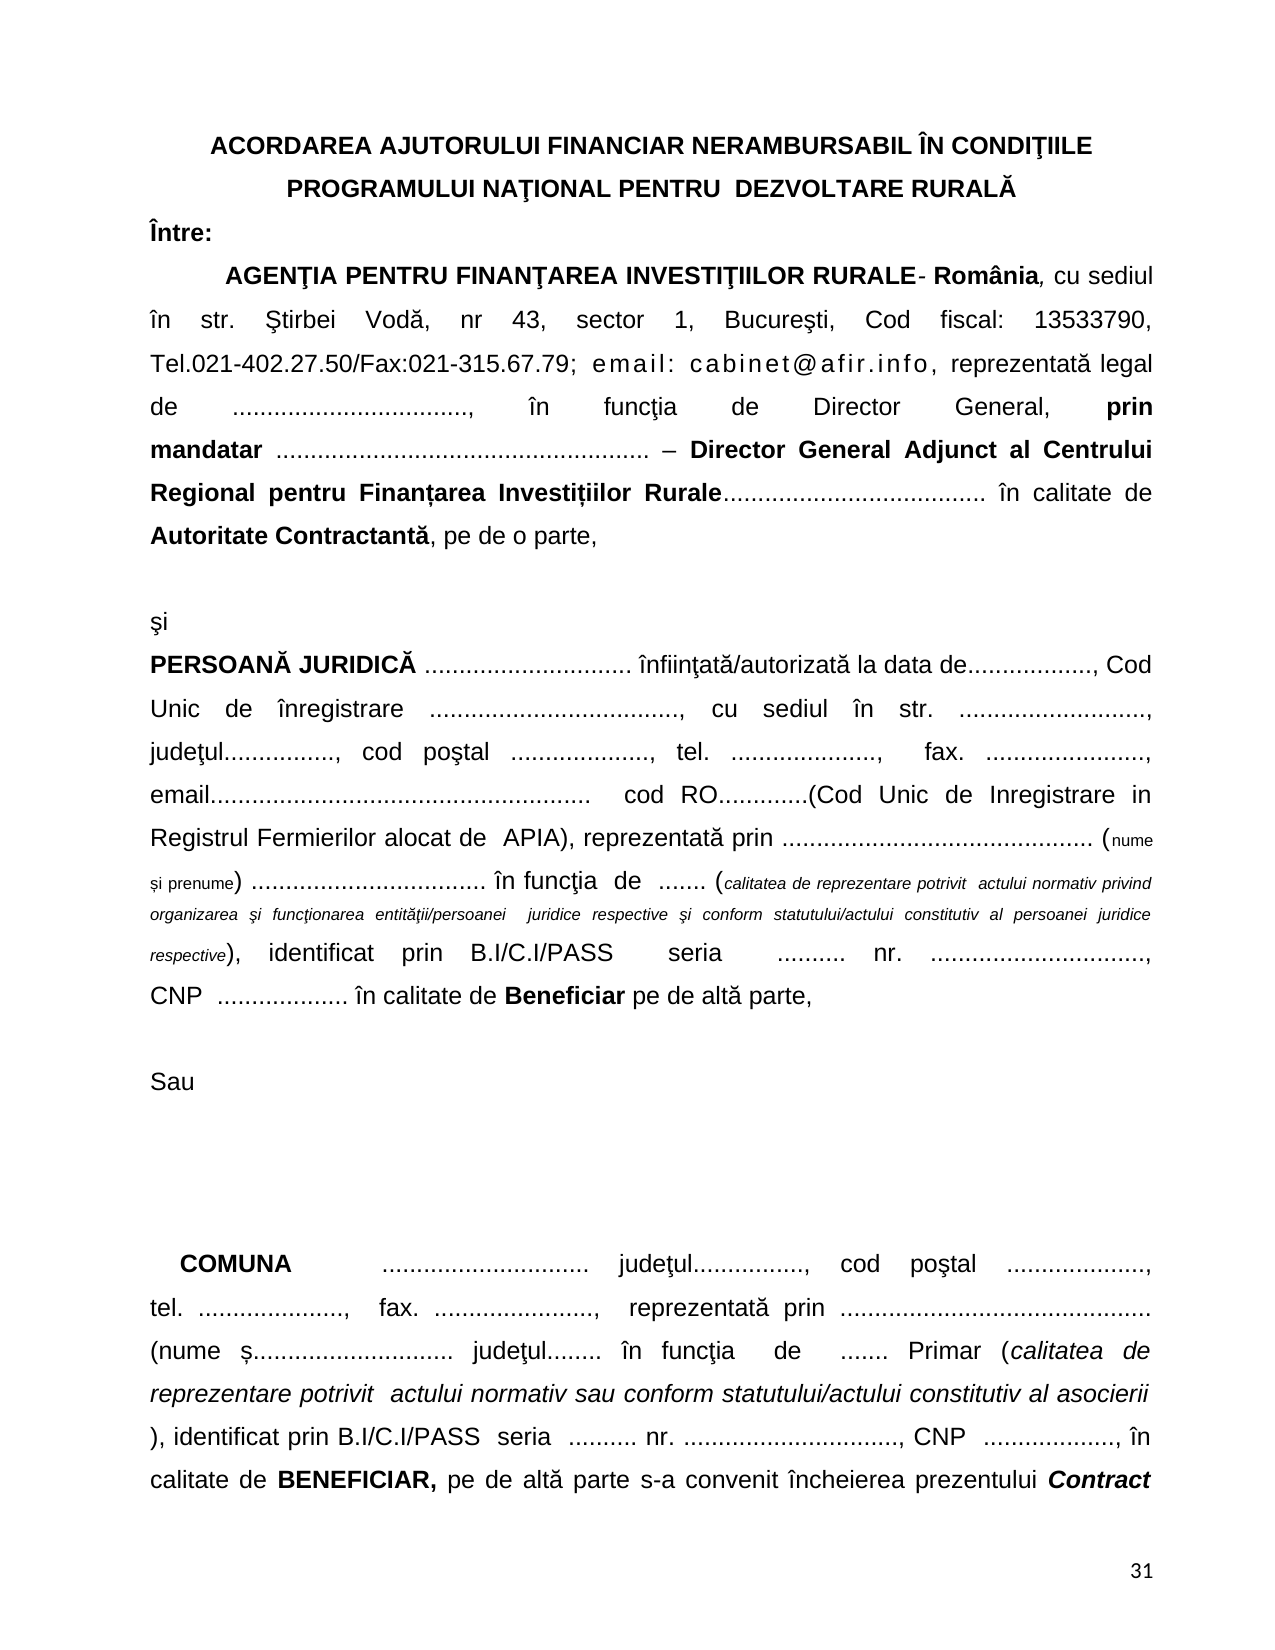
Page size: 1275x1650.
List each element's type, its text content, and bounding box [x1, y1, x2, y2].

text Între: [150, 217, 1153, 246]
text Sau [150, 1067, 1153, 1096]
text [150, 1249, 1153, 1494]
text ACORDAREA AJUTORULUI FINANCIAR NERAMBURSABIL ÎN CONDIŢIILE PROGRAMULUI NAŢIONAL PENTRU DEZVOLTARE RURALĂ [150, 131, 1153, 203]
text PERSOANĂ JURIDICĂ .............................. înfiinţată/autorizată la data de.................., Cod Unic de înregistrare ...................................., cu sediul în str. ..........................., judeţul................, cod poştal ...................., tel. ....................., fax. ......................., email....................................................... cod RO.............(Cod Unic de Inregistrare in Registrul Fermierilor alocat de APIA), reprezentată prin ............................................. (nume și prenume) .................................. în funcţia de ....... (calitatea de reprezentare potrivit actului normativ privind organizarea şi funcţionarea entităţii/persoanei juridice respective şi conform statutului/actului constitutiv al persoanei juridice respective), identificat prin B.I/C.I/PASS seria .......... nr. ..............................., CNP ................... în calitate de Beneficiar pe de altă parte, [150, 651, 1153, 1010]
text şi [150, 607, 1153, 636]
text AGENŢIA PENTRU FINANŢAREA INVESTIŢIILOR RURALE- România, cu sediul în str. Ştirbei Vodă, nr 43, sector 1, Bucureşti, Cod fiscal: 13533790, Tel.021-402.27.50/Fax:021-315.67.79; email: cabinet@afir.info, reprezentată legal de .................................., în funcţia de Director General, prin mandatar ...................................................... – Director General Adjunct al Centrului Regional pentru Finanțarea Investițiilor Rurale...................................... în calitate de Autoritate Contractantă, pe de o parte, [150, 261, 1153, 550]
